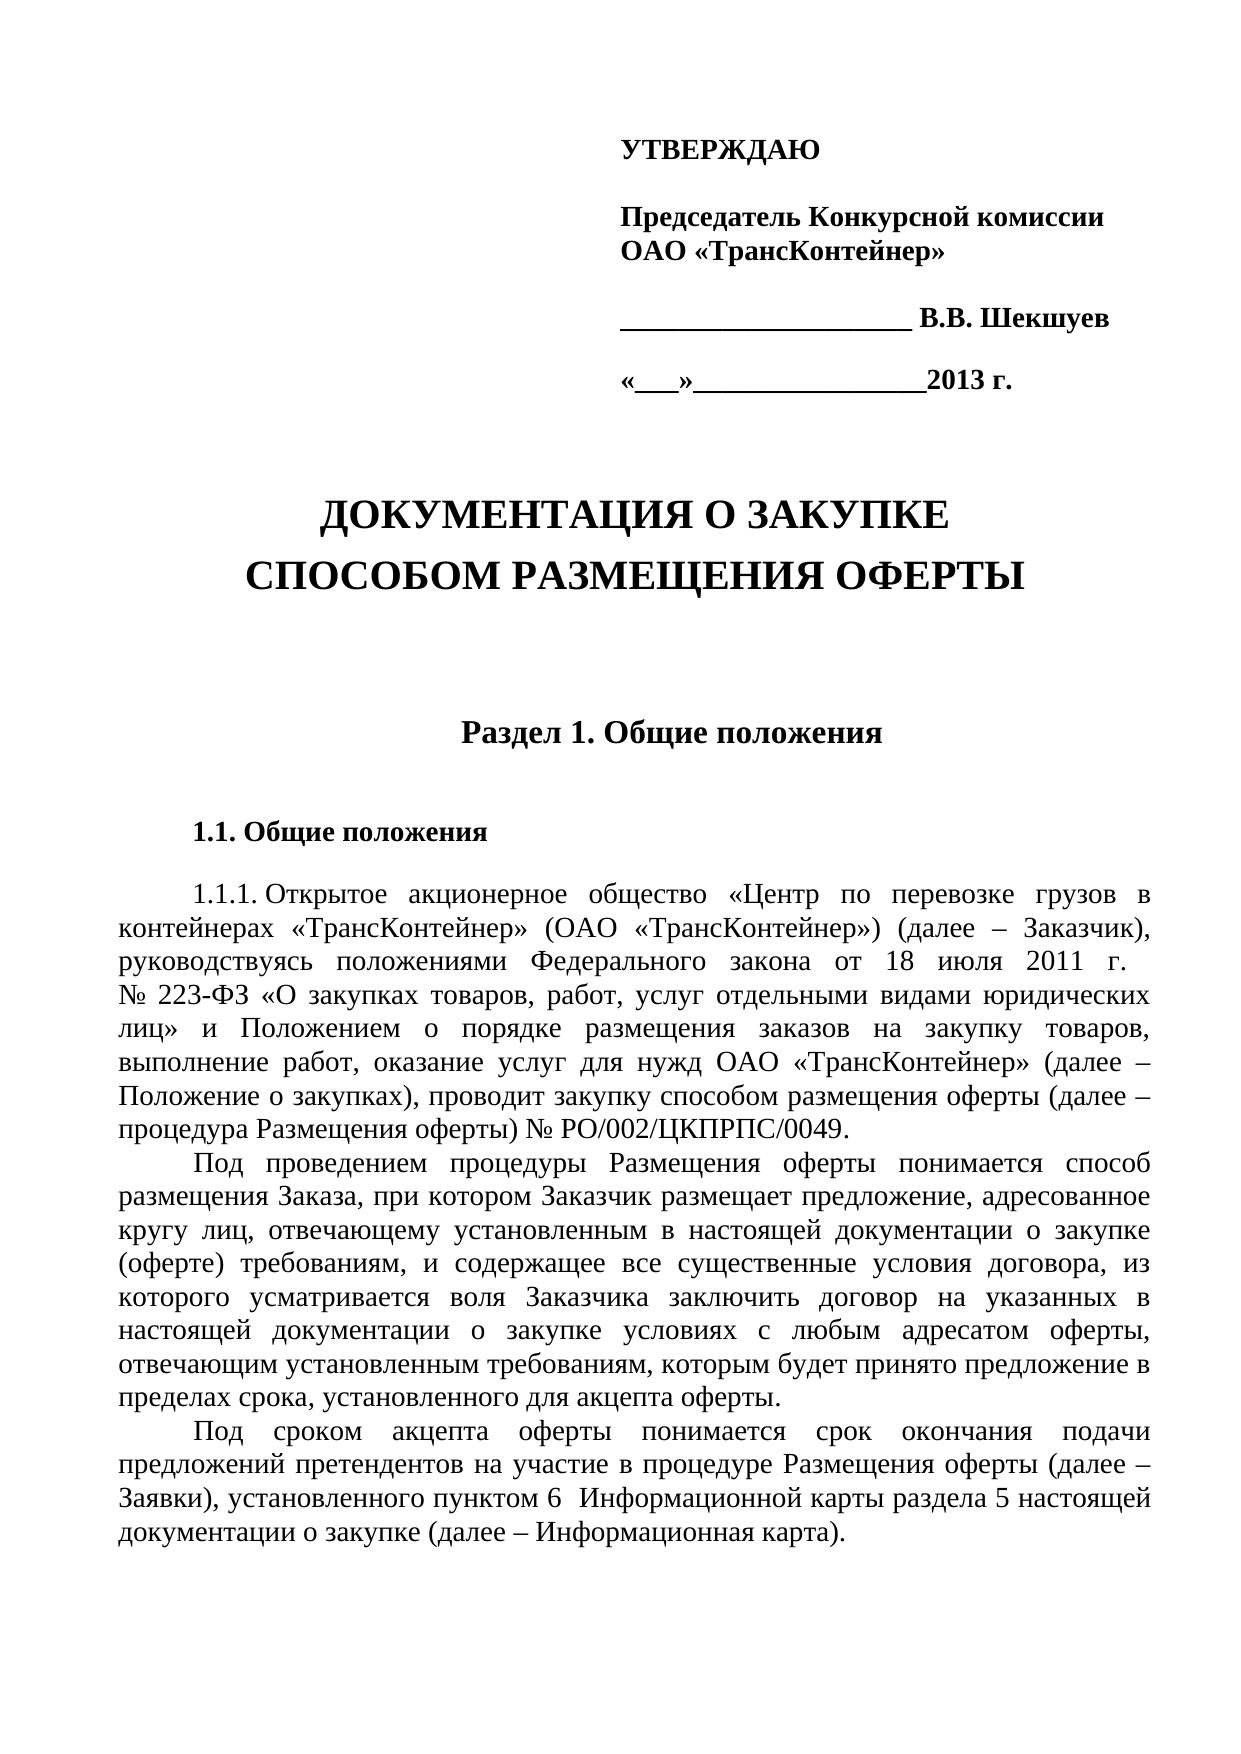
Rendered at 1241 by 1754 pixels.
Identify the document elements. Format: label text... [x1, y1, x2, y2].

text Председатель Конкурсной комиссии [620, 199, 1152, 233]
subtitle 1.1. Общие положения [118, 814, 1152, 848]
text Под проведением процедуры Размещения оферты понимается способ размещения Заказа, при котором Заказчик размещает предложение, адресованное кругу лиц, отвечающему установленным в настоящей документации о закупке (оферте) требованиям, и содержащее все существенные условия договора, из которого усматривается воля Заказчика заключить договор на указанных в настоящей документации о закупке условиях с любым адресатом оферты, отвечающим установленным требованиям, которым будет принято предложение в пределах срока, установленного для акцепта оферты. [118, 1145, 1152, 1413]
text Раздел 1. Общие положения [118, 712, 1152, 751]
text СПОСОБОМ РАЗМЕЩЕНИЯ ОФЕРТЫ [118, 550, 1152, 598]
text «___»________________2013 г. [620, 362, 1152, 396]
text УТВЕРЖДАЮ [620, 132, 1152, 166]
list Открытое акционерное общество «Центр по перевозке грузов в контейнерах «ТрансКонтейнер» (ОАО «ТрансКонтейнер») (далее – Заказчик), руководствуясь положениями Федерального закона от 18 июля 2011 г. № 223-ФЗ «О закупках товаров, работ, услуг отдельными видами юридических лиц» и Положением о порядке размещения заказов на закупку товаров, выполнение работ, оказание услуг для нужд ОАО «ТрансКонтейнер» (далее – Положение о закупках), проводит закупку способом размещения оферты (далее – процедура Размещения оферты) № РО/002/ЦКПРПС/0049. [118, 876, 1152, 1145]
text ОАО «ТрансКонтейнер» [620, 233, 1152, 267]
text Под сроком акцепта оферты понимается срок окончания подачи предложений претендентов на участие в процедуре Размещения оферты (далее – Заявки), установленного пунктом 6 Информационной карты раздела 5 настоящей документации о закупке (далее – Информационная карта). [118, 1413, 1152, 1547]
text ДОКУМЕНТАЦИЯ О ЗАКУПКЕ [118, 490, 1152, 538]
text ____________________ В.В. Шекшуев [620, 300, 1152, 334]
